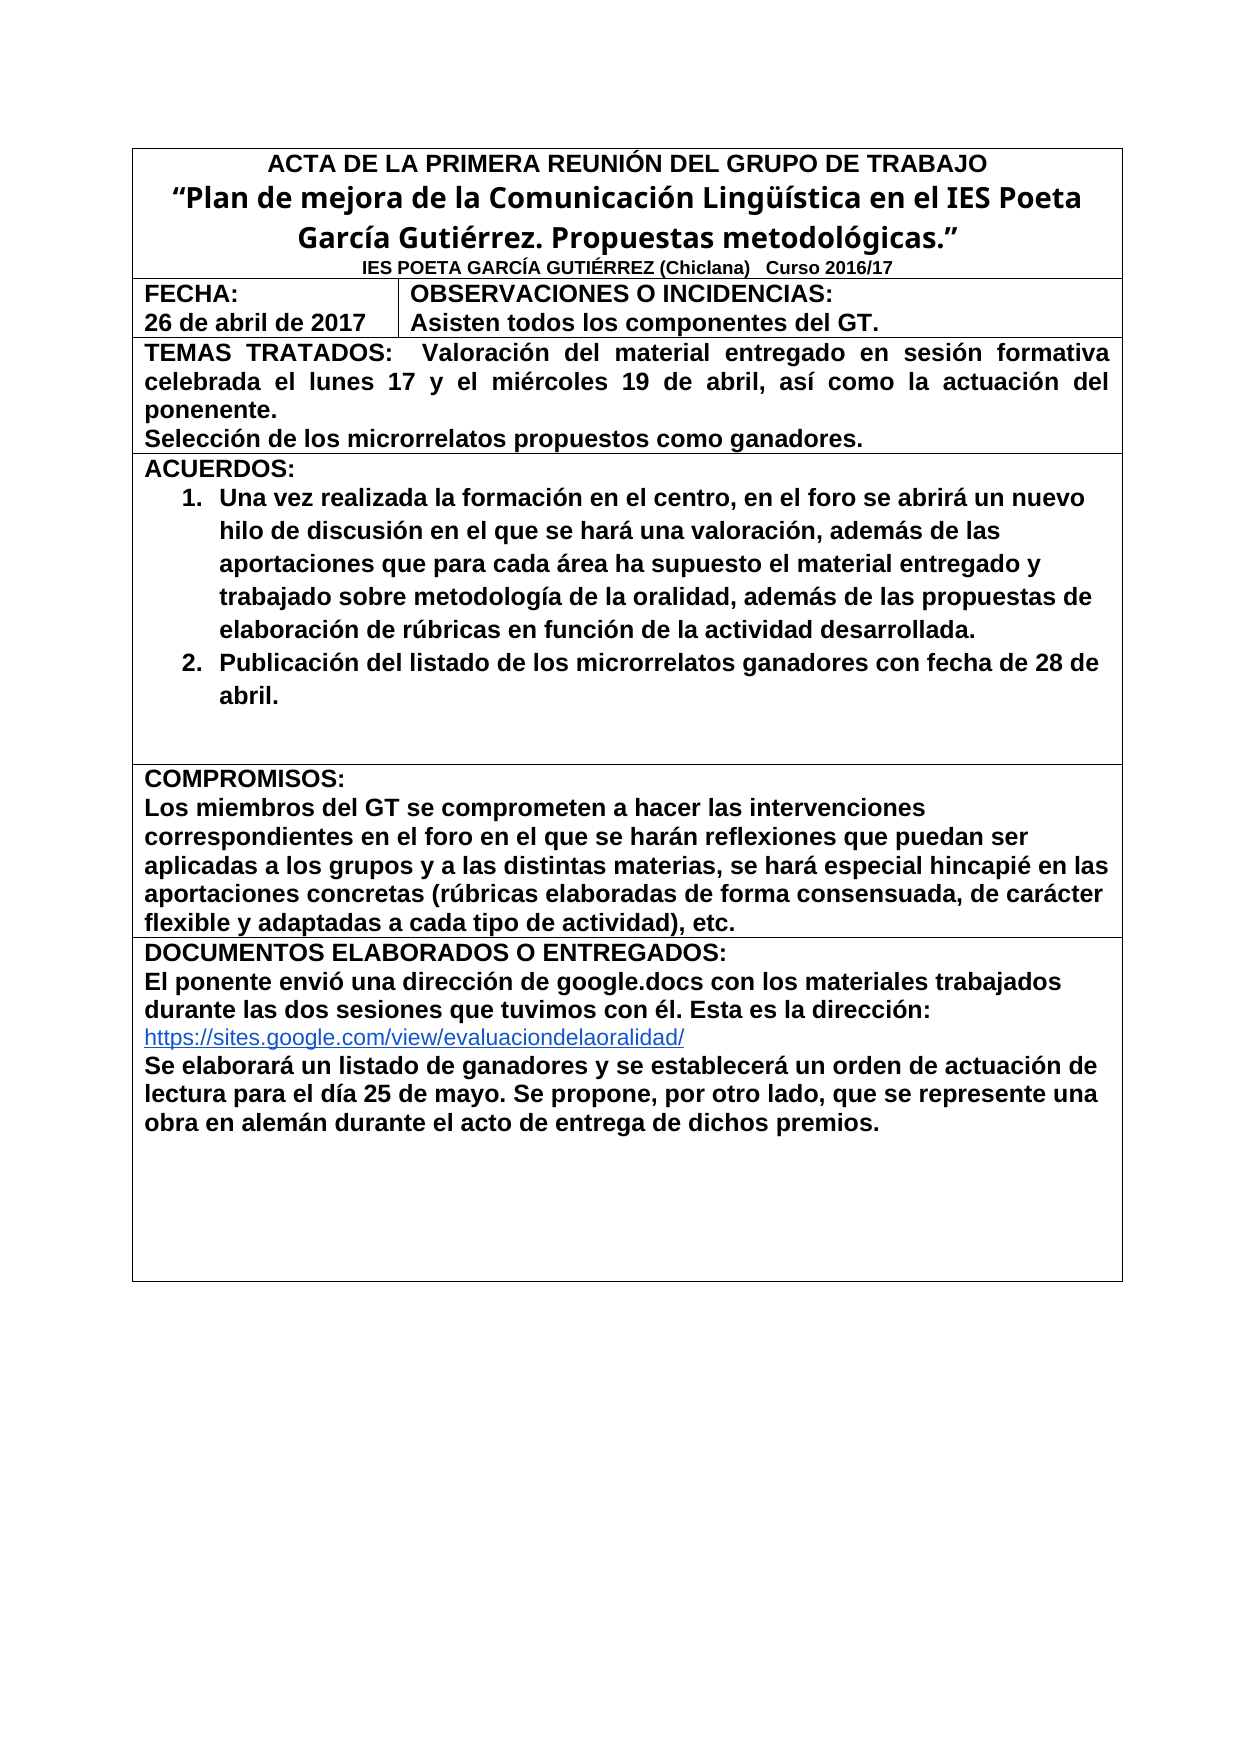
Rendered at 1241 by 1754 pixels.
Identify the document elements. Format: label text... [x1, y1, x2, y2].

table_cell ACUERDOS: Una vez realizada la formación en el centro, en el foro se abrirá un nuevo hilo de discusión en el que se hará una valoración, además de las aportaciones que para cada área ha supuesto el material entregado y trabajado sobre metodología de la oralidad, además de las propuestas de elaboración de rúbricas en función de la actividad desarrollada. Publicación del listado de los microrrelatos ganadores con fecha de 28 de abril. [133, 454, 1122, 763]
table_cell FECHA: 26 de abril de 2017 [133, 279, 398, 337]
table_cell TEMAS TRATADOS: Valoración del material entregado en sesión formativa celebrada el lunes 17 y el miércoles 19 de abril, así como la actuación del ponenente. Selección de los microrrelatos propuestos como ganadores. [133, 338, 1122, 453]
table_header ACTA DE LA PRIMERA REUNIÓN DEL GRUPO DE TRABAJO “Plan de mejora de la Comunicación Lingüística en el IES Poeta García Gutiérrez. Propuestas metodológicas.” IES POETA GARCÍA GUTIÉRREZ (Chiclana) Curso 2016/17 [133, 149, 1122, 278]
table_cell DOCUMENTOS ELABORADOS O ENTREGADOS: El ponente envió una dirección de google.docs con los materiales trabajados durante las dos sesiones que tuvimos con él. Esta es la dirección: https://sites.google.com/view/evaluaciondelaoralidad/ Se elaborará un listado de ganadores y se establecerá un orden de actuación de lectura para el día 25 de mayo. Se propone, por otro lado, que se represente una obra en alemán durante el acto de entrega de dichos premios. [133, 938, 1122, 1281]
table_cell COMPROMISOS: Los miembros del GT se comprometen a hacer las intervenciones correspondientes en el foro en el que se harán reflexiones que puedan ser aplicadas a los grupos y a las distintas materias, se hará especial hincapié en las aportaciones concretas (rúbricas elaboradas de forma consensuada, de carácter flexible y adaptadas a cada tipo de actividad), etc. [133, 765, 1122, 937]
table_cell OBSERVACIONES O INCIDENCIAS: Asisten todos los componentes del GT. [399, 279, 1122, 337]
